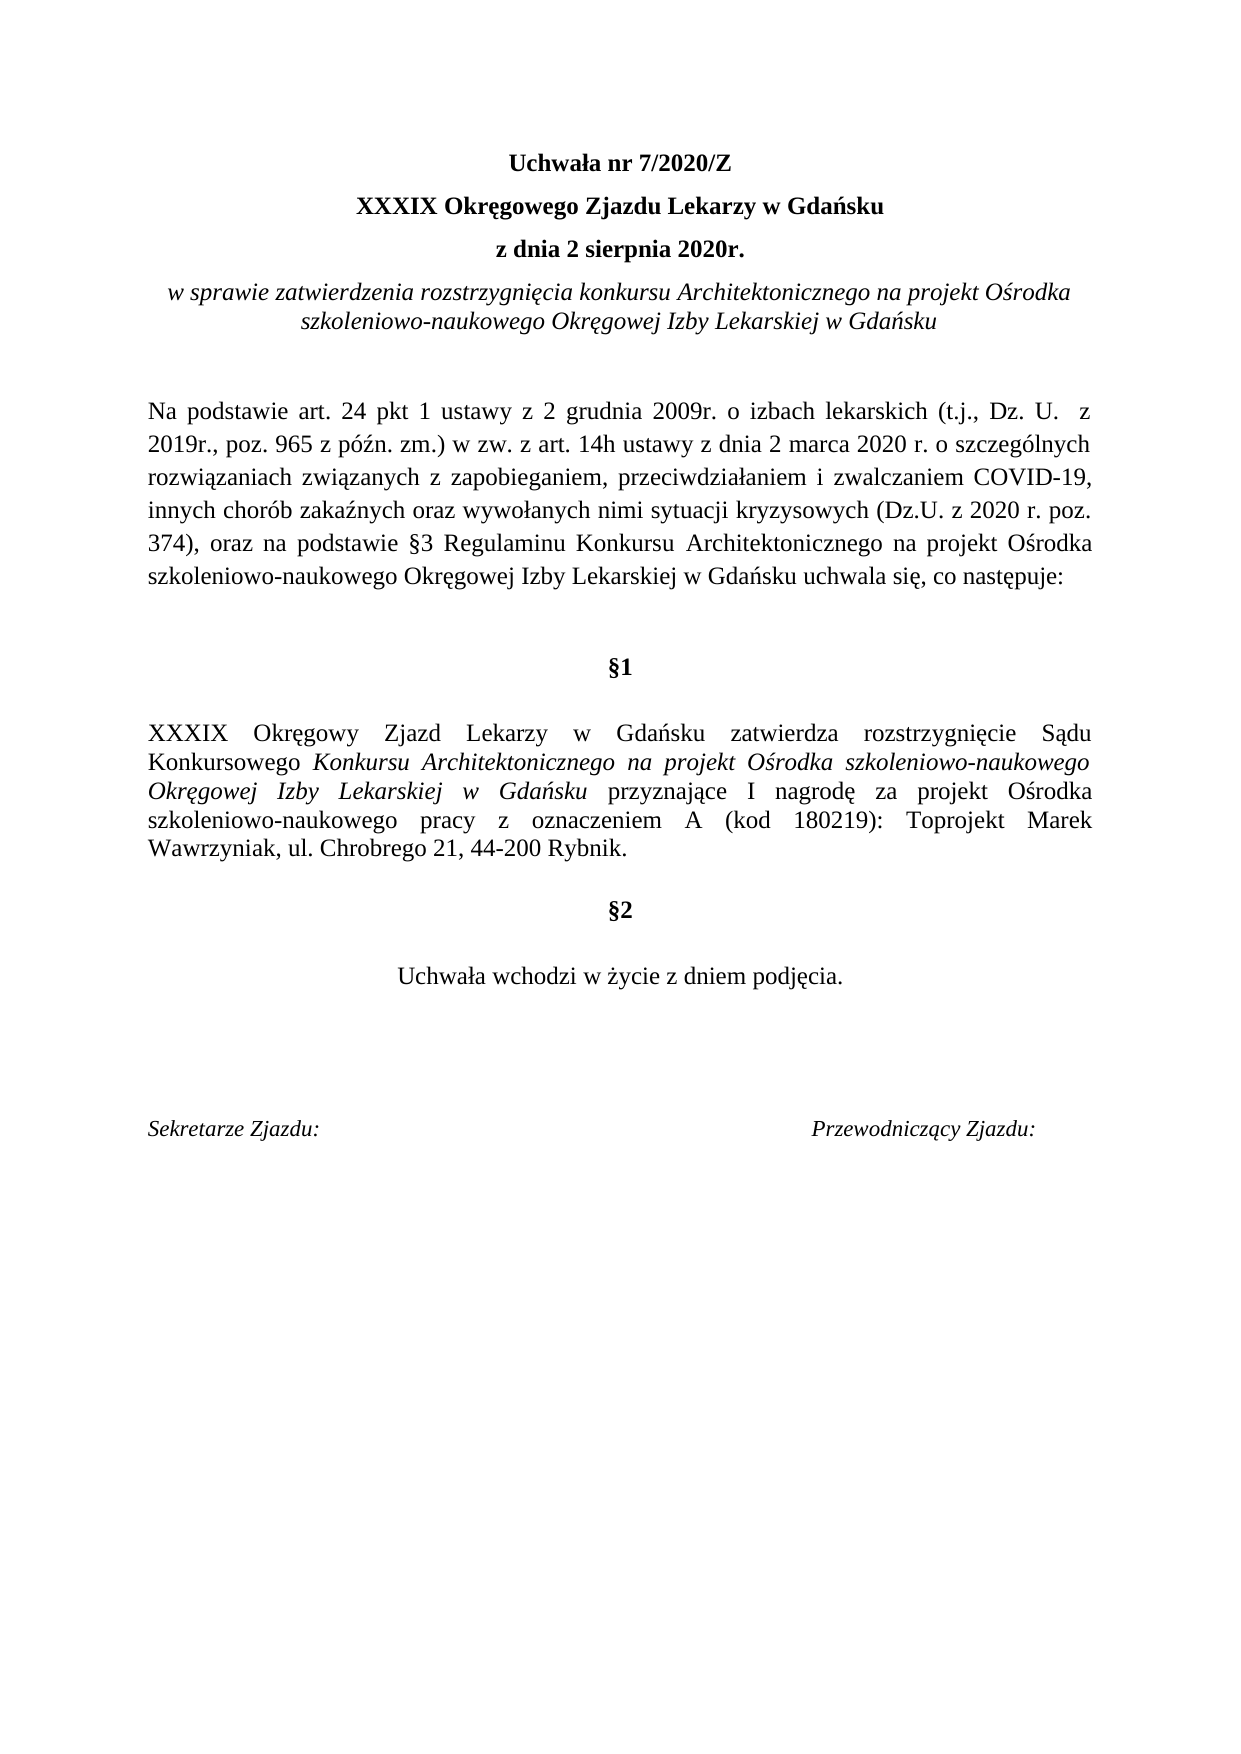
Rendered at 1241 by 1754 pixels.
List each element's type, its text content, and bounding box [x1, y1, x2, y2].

text Uchwała wchodzi w życie z dniem podjęcia. [148, 961, 1093, 990]
text Na podstawie art. 24 pkt 1 ustawy z 2 grudnia 2009r. o izbach lekarskich (t.j., Dz. U. z 2019r., poz. 965 z późn. zm.) w zw. z art. 14h ustawy z dnia 2 marca 2020 r. o szczególnych rozwiązaniach związanych z zapobieganiem, przeciwdziałaniem i zwalczaniem COVID-19, innych chorób zakaźnych oraz wywołanych nimi sytuacji kryzysowych (Dz.U. z 2020 r. poz. 374), oraz na podstawie §3 Regulaminu Konkursu Architektonicznego na projekt Ośrodka szkoleniowo-naukowego Okręgowej Izby Lekarskiej w Gdańsku uchwala się, co następuje: [148, 396, 1093, 590]
text Uchwała nr 7/2020/Z [148, 148, 1093, 176]
text §2 [148, 895, 1093, 924]
text XXXIX Okręgowy Zjazd Lekarzy w Gdańsku zatwierdza rozstrzygnięcie Sądu Konkursowego Konkursu Architektonicznego na projekt Ośrodka szkoleniowo-naukowego Okręgowej Izby Lekarskiej w Gdańsku przyznające I nagrodę za projekt Ośrodka szkoleniowo-naukowego pracy z oznaczeniem A (kod 180219): Toprojekt Marek Wawrzyniak, ul. Chrobrego 21, 44-200 Rybnik. [148, 718, 1093, 862]
text z dnia 2 sierpnia 2020r. [148, 234, 1093, 263]
text XXXIX Okręgowego Zjazdu Lekarzy w Gdańsku [148, 191, 1093, 219]
text §1 [148, 652, 1093, 681]
text w sprawie zatwierdzenia rozstrzygnięcia konkursu Architektonicznego na projekt Ośrodka szkoleniowo-naukowego Okręgowej Izby Lekarskiej w Gdańsku [148, 277, 1093, 334]
text Sekretarze Zjazdu: Przewodniczący Zjazdu: [148, 1115, 1093, 1142]
